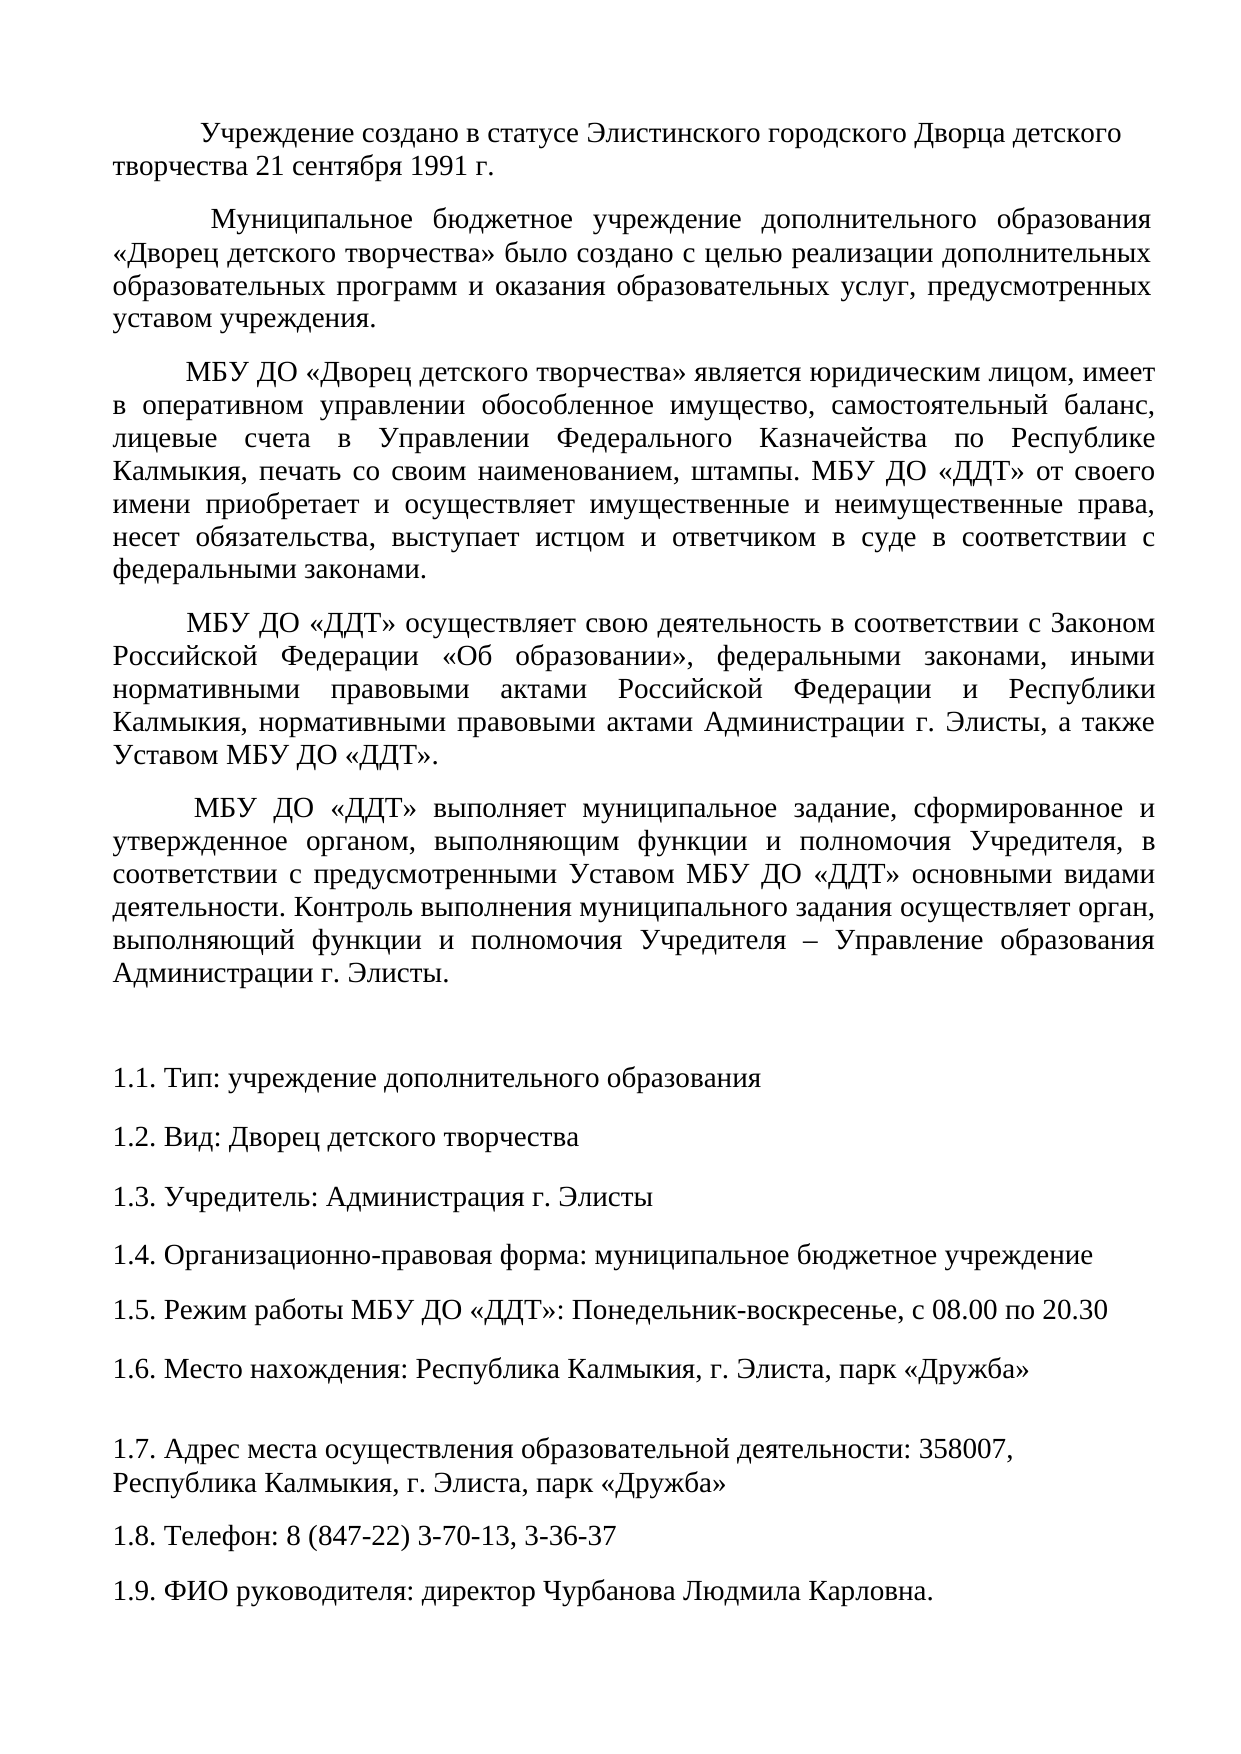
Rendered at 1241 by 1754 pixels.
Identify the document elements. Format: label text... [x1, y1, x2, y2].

text 1.7. Адрес места осуществления образовательной деятельности: 358007, Республика Калмыкия, г. Элиста, парк «Дружба» [112, 1433, 1152, 1498]
text 1.3. Учредитель: Администрация г. Элисты [112, 1179, 1156, 1212]
text МБУ ДО «ДДТ» осуществляет свою деятельность в соответствии с Законом Российской Федерации «Об образовании», федеральными законами, иными нормативными правовыми актами Российской Федерации и Республики Калмыкия, нормативными правовыми актами Администрации г. Элисты, а также Уставом МБУ ДО «ДДТ». [112, 606, 1156, 771]
text 1.2. Вид: Дворец детского творчества [112, 1119, 1156, 1153]
text Муниципальное бюджетное учреждение дополнительного образования «Дворец детского творчества» было создано с целью реализации дополнительных образовательных программ и оказания образовательных услуг, предусмотренных уставом учреждения. [112, 202, 1152, 334]
text 1.5. Режим работы МБУ ДО «ДДТ»: Понедельник-воскресенье, с 08.00 по 20.30 [112, 1292, 1156, 1325]
text 1.8. Телефон: 8 (847-22) 3-70-13, 3-36-37 [112, 1519, 1152, 1552]
text 1.1. Тип: учреждение дополнительного образования [112, 1060, 1156, 1093]
text МБУ ДО «Дворец детского творчества» является юридическим лицом, имеет в оперативном управлении обособленное имущество, самостоятельный баланс, лицевые счета в Управлении Федерального Казначейства по Республике Калмыкия, печать со своим наименованием, штампы. МБУ ДО «ДДТ» от своего имени приобретает и осуществляет имущественные и неимущественные права, несет обязательства, выступает истцом и ответчиком в суде в соответствии с федеральными законами. [112, 355, 1156, 585]
text Учреждение создано в статусе Элистинского городского Дворца детского творчества 21 сентября 1991 г. [112, 117, 1156, 182]
text 1.6. Место нахождения: Республика Калмыкия, г. Элиста, парк «Дружба» [112, 1351, 1156, 1385]
text 1.9. ФИО руководителя: директор Чурбанова Людмила Карловна. [112, 1573, 1156, 1606]
text МБУ ДО «ДДТ» выполняет муниципальное задание, сформированное и утвержденное органом, выполняющим функции и полномочия Учредителя, в соответствии с предусмотренными Уставом МБУ ДО «ДДТ» основными видами деятельности. Контроль выполнения муниципального задания осуществляет орган, выполняющий функции и полномочия Учредителя – Управление образования Администрации г. Элисты. [112, 791, 1156, 989]
text 1.4. Организационно-правовая форма: муниципальное бюджетное учреждение [112, 1238, 1156, 1271]
